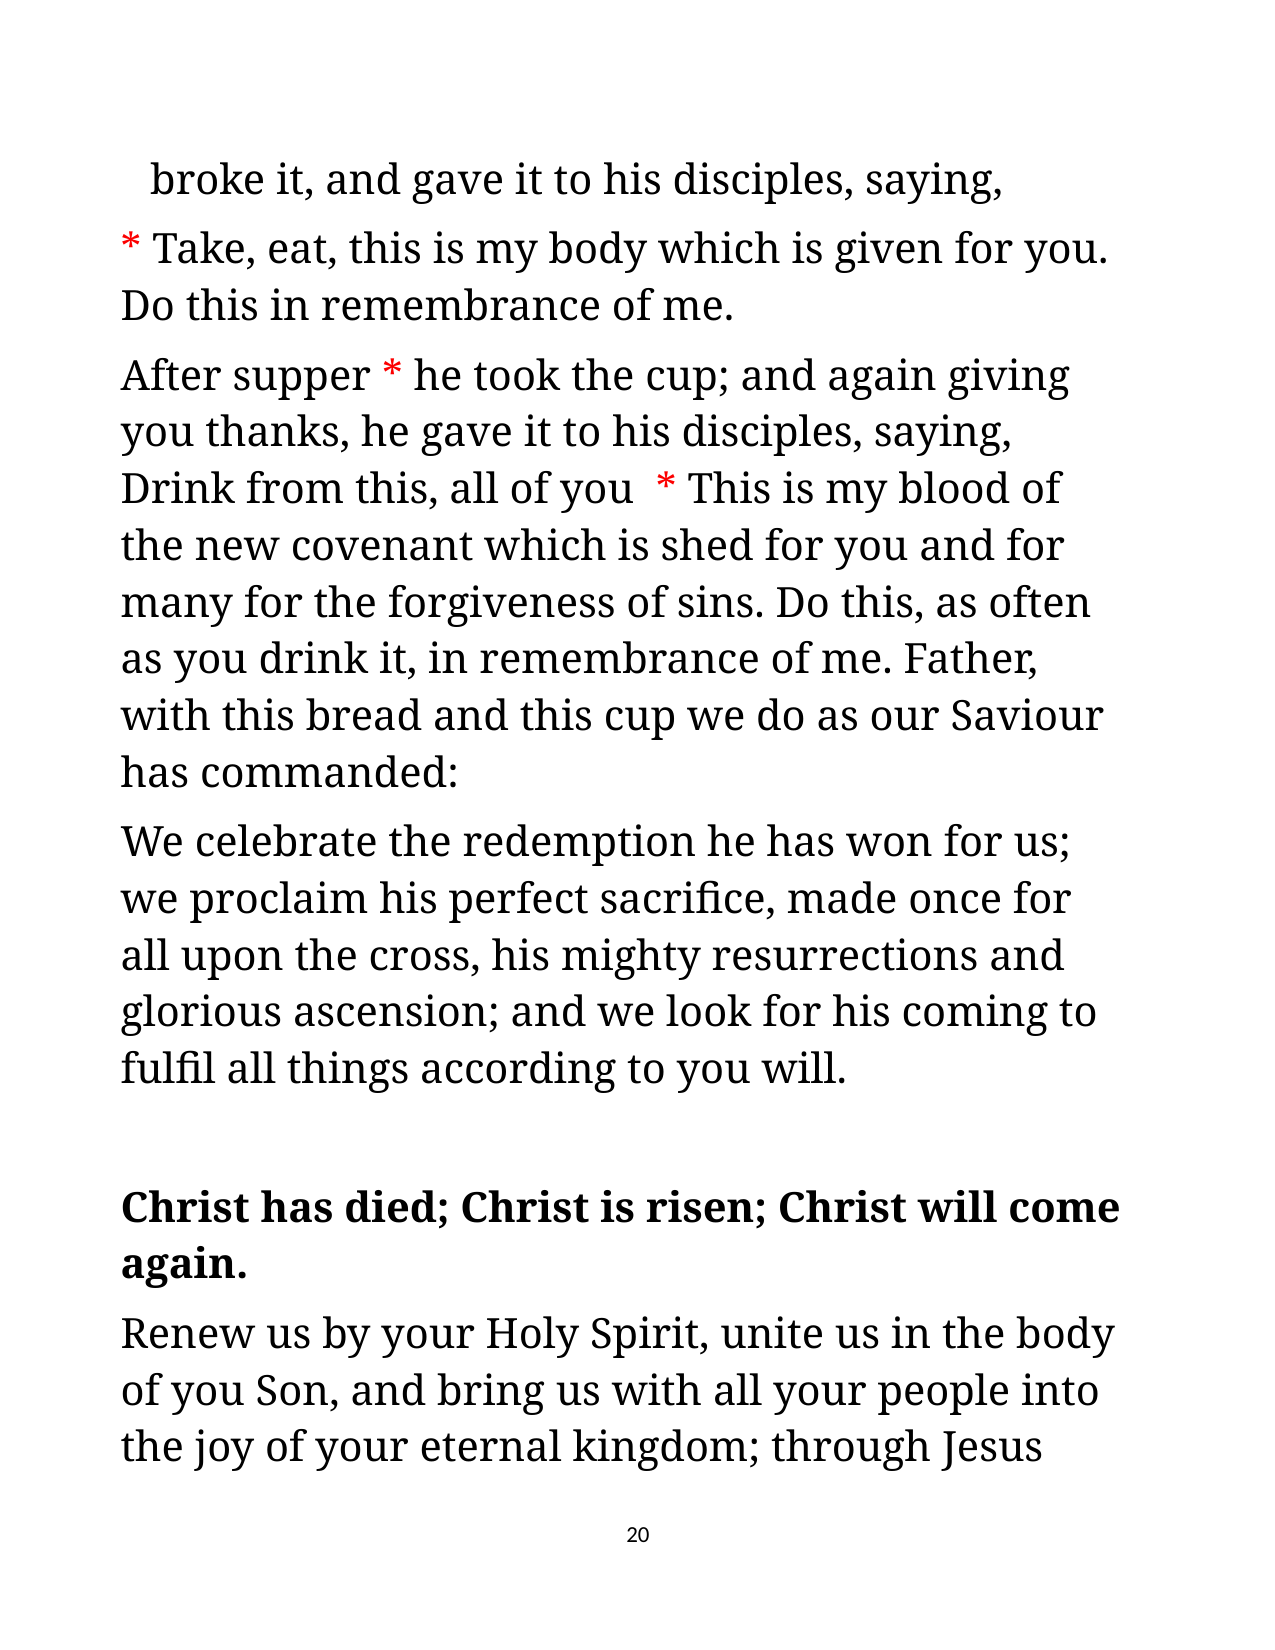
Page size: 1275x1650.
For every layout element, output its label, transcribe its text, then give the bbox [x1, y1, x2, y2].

text * Take, eat, this is my body which is given for you. Do this in remembrance of me. [120, 219, 1125, 333]
text After supper * he took the cup; and again giving you thanks, he gave it to his disciples, saying, Drink from this, all of you * This is my blood of the new covenant which is shed for you and for many for the forgiveness of sins. Do this, as often as you drink it, in remembrance of me. Father, with this bread and this cup we do as our Saviour has commanded: [120, 345, 1125, 799]
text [120, 1304, 1125, 1474]
text Christ has died; Christ is risen; Christ will come again. [120, 1178, 1125, 1291]
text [150, 150, 1125, 207]
text We celebrate the redemption he has won for us; we proclaim his perfect sacrifice, made once for all upon the cross, his mighty resurrections and glorious ascension; and we look for his coming to fulfil all things according to you will. [120, 812, 1125, 1096]
